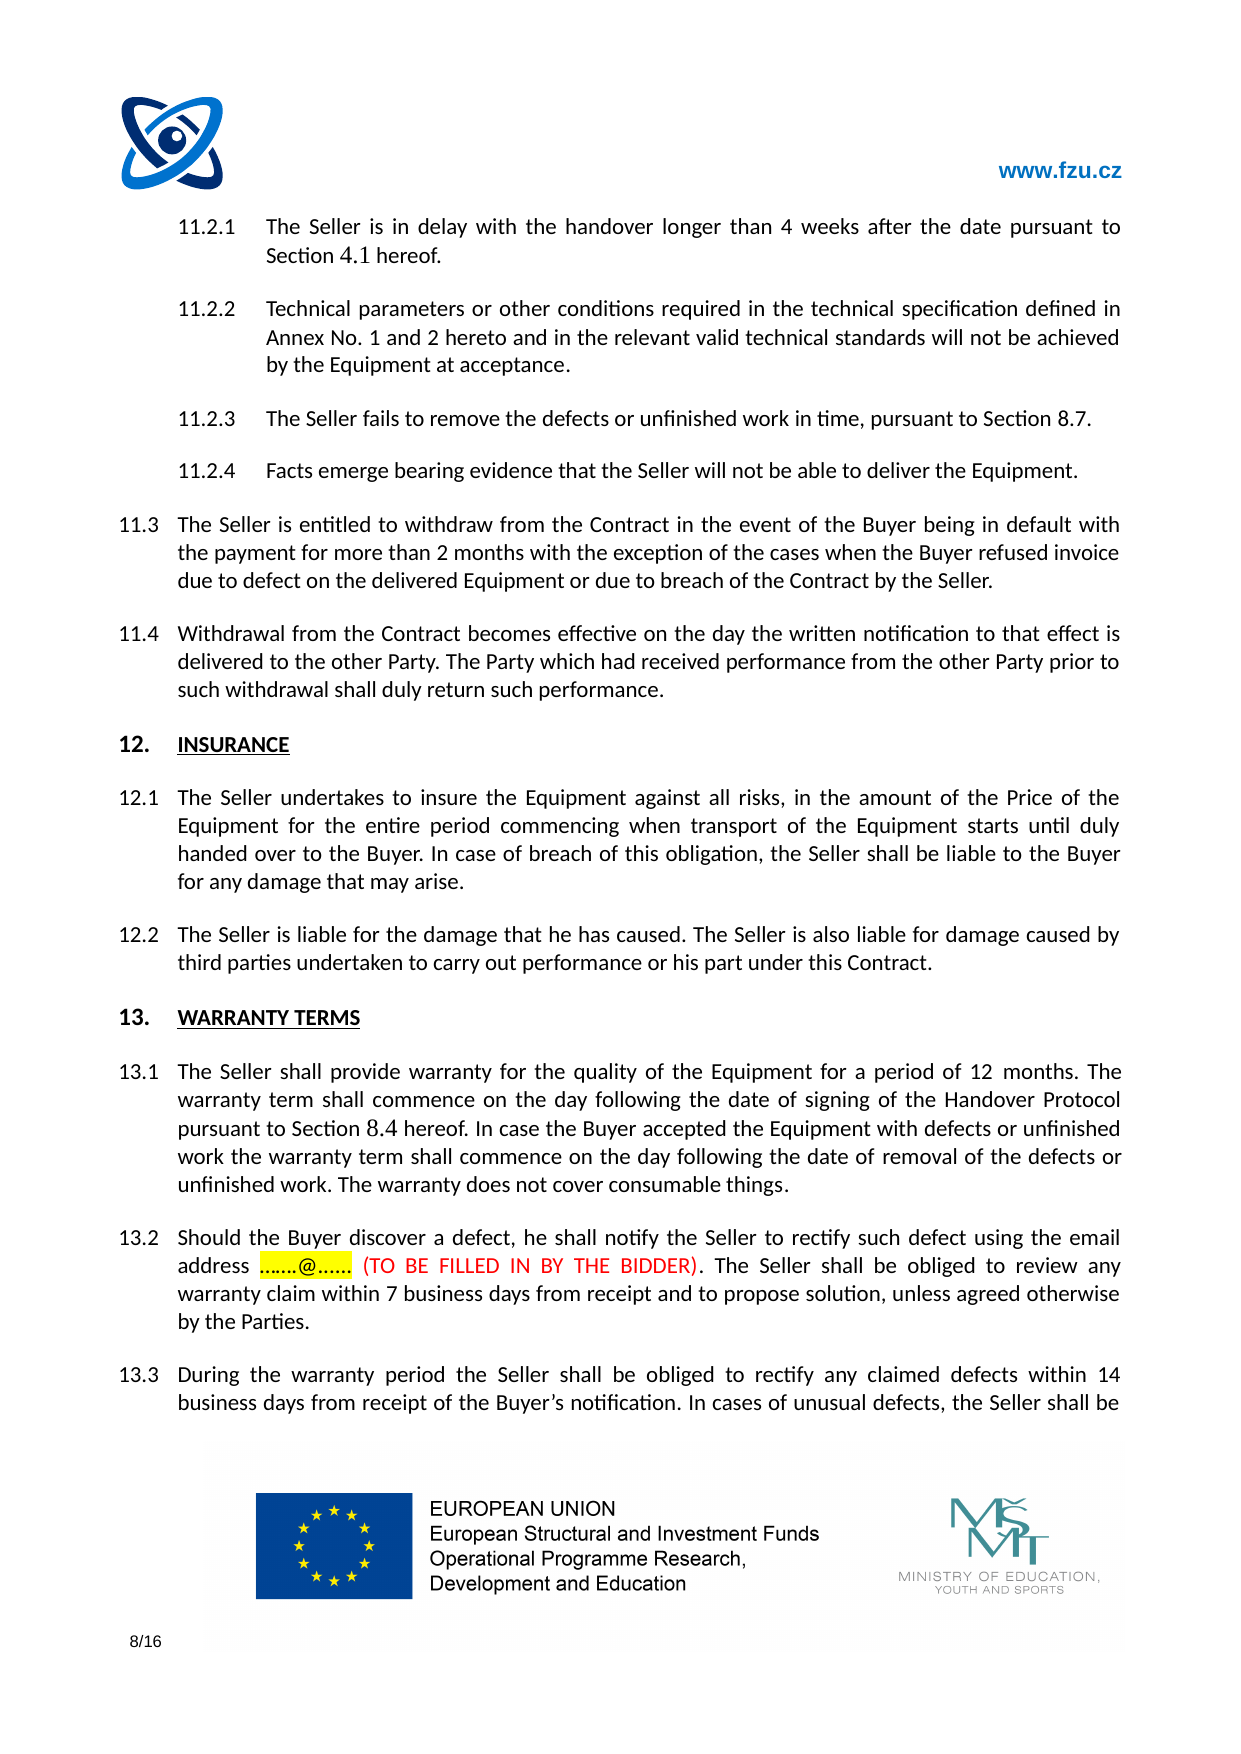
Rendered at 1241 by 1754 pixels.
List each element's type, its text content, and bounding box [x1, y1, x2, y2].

list Technical parameters or other conditions required in the technical specification defined in Annex No. 1 and 2 hereto and in the relevant valid technical standards will not be achieved by the Equipment at acceptance. [177, 294, 1122, 379]
list The Seller fails to remove the defects or unfinished work in time, pursuant to Section 8.7. [177, 404, 1122, 432]
list The Seller is entitled to withdraw from the Contract in the event of the Buyer being in default with the payment for more than 2 months with the exception of the cases when the Buyer refused invoice due to defect on the delivered Equipment or due to breach of the Contract by the Seller. [118, 510, 1122, 594]
list Should the Buyer discover a defect, he shall notify the Seller to rectify such defect using the email address …….@...... (TO BE FILLED IN BY THE BIDDER). The Seller shall be obliged to review any warranty claim within 7 business days from receipt and to propose solution, unless agreed otherwise by the Parties. [118, 1223, 1122, 1335]
list Withdrawal from the Contract becomes effective on the day the written notification to that effect is delivered to the other Party. The Party which had received performance from the other Party prior to such withdrawal shall duly return such performance. [118, 619, 1122, 703]
list Facts emerge bearing evidence that the Seller will not be able to deliver the Equipment. [177, 457, 1122, 485]
list The Seller shall provide warranty for the quality of the Equipment for a period of 12 months. The warranty term shall commence on the day following the date of signing of the Handover Protocol pursuant to Section 8.4 hereof. In case the Buyer accepted the Equipment with defects or unfinished work the warranty term shall commence on the day following the date of removal of the defects or unfinished work. The warranty does not cover consumable things. [118, 1057, 1122, 1198]
list The Seller is in delay with the handover longer than 4 weeks after the date pursuant to Section 4.1 hereof. [177, 212, 1122, 269]
list The Seller is liable for the damage that he has caused. The Seller is also liable for damage caused by third parties undertaken to carry out performance or his part under this Contract. [118, 920, 1122, 976]
list INSURANCE [118, 728, 1122, 758]
list The Seller undertakes to insure the Equipment against all risks, in the amount of the Price of the Equipment for the entire period commencing when transport of the Equipment starts until duly handed over to the Buyer. In case of breach of this obligation, the Seller shall be liable to the Buyer for any damage that may arise. [118, 783, 1122, 895]
picture [203, 1441, 1125, 1652]
list WARRANTY TERMS [118, 1001, 1122, 1032]
